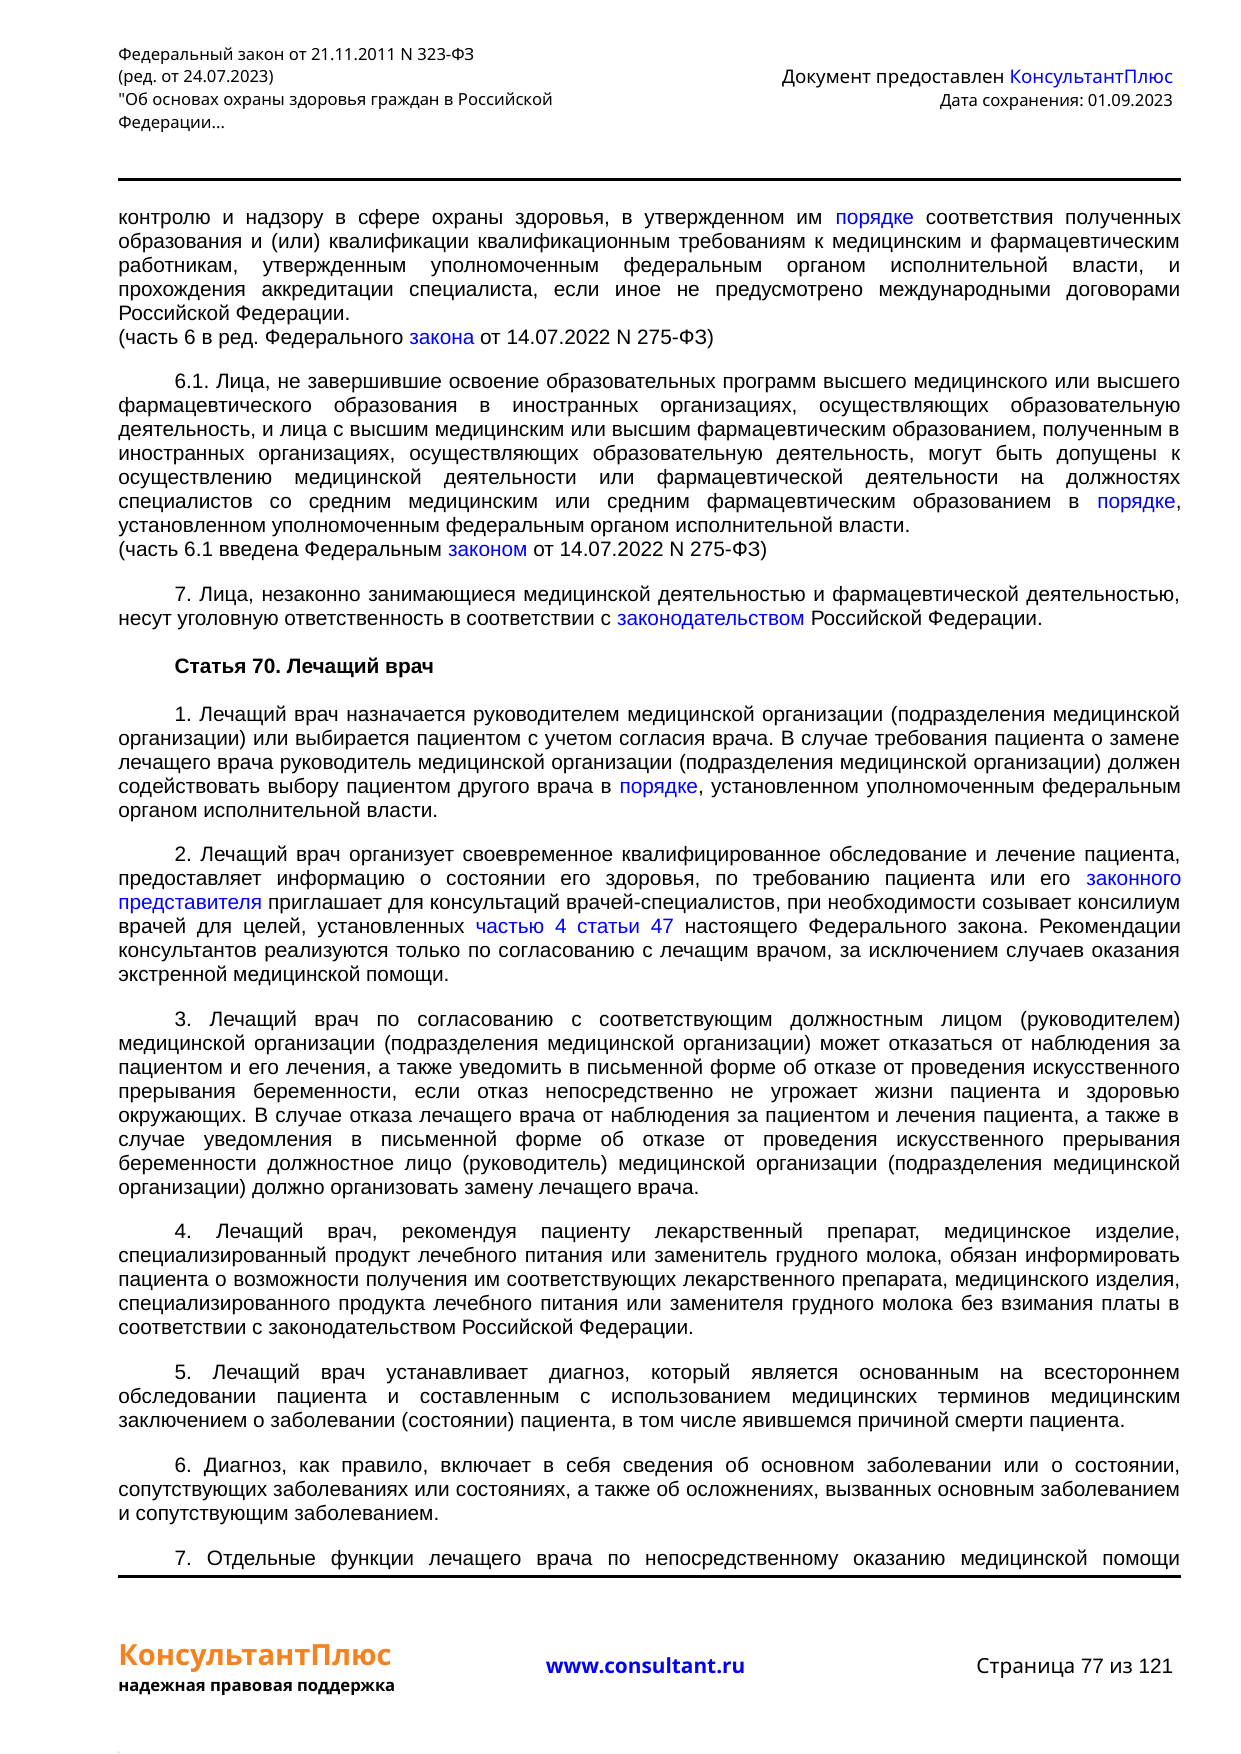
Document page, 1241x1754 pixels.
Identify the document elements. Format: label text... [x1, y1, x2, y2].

text 7. Лица, незаконно занимающиеся медицинской деятельностью и фармацевтической деятельностью, несут уголовную ответственность в соответствии с законодательством Российской Федерации. [118, 582, 1181, 630]
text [118, 1545, 1181, 1569]
text (часть 6 в ред. Федерального закона от 14.07.2022 N 275-ФЗ) [118, 324, 1181, 348]
text 6. Диагноз, как правило, включает в себя сведения об основном заболевании или о состоянии, сопутствующих заболеваниях или состояниях, а также об осложнениях, вызванных основным заболеванием и сопутствующим заболеванием. [118, 1453, 1181, 1524]
text 1. Лечащий врач назначается руководителем медицинской организации (подразделения медицинской организации) или выбирается пациентом с учетом согласия врача. В случае требования пациента о замене лечащего врача руководитель медицинской организации (подразделения медицинской организации) должен содействовать выбору пациентом другого врача в порядке, установленном уполномоченным федеральным органом исполнительной власти. [118, 702, 1181, 821]
text 6.1. Лица, не завершившие освоение образовательных программ высшего медицинского или высшего фармацевтического образования в иностранных организациях, осуществляющих образовательную деятельность, и лица с высшим медицинским или высшим фармацевтическим образованием, полученным в иностранных организациях, осуществляющих образовательную деятельность, могут быть допущены к осуществлению медицинской деятельности или фармацевтической деятельности на должностях специалистов со средним медицинским или средним фармацевтическим образованием в порядке, установленном уполномоченным федеральным органом исполнительной власти. [118, 369, 1181, 537]
title Статья 70. Лечащий врач [118, 654, 1181, 678]
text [118, 205, 1181, 324]
text (часть 6.1 введена Федеральным законом от 14.07.2022 N 275-ФЗ) [118, 537, 1181, 561]
text 4. Лечащий врач, рекомендуя пациенту лекарственный препарат, медицинское изделие, специализированный продукт лечебного питания или заменитель грудного молока, обязан информировать пациента о возможности получения им соответствующих лекарственного препарата, медицинского изделия, специализированного продукта лечебного питания или заменителя грудного молока без взимания платы в соответствии с законодательством Российской Федерации. [118, 1219, 1181, 1339]
text 2. Лечащий врач организует своевременное квалифицированное обследование и лечение пациента, предоставляет информацию о состоянии его здоровья, по требованию пациента или его законного представителя приглашает для консультаций врачей-специалистов, при необходимости созывает консилиум врачей для целей, установленных частью 4 статьи 47 настоящего Федерального закона. Рекомендации консультантов реализуются только по согласованию с лечащим врачом, за исключением случаев оказания экстренной медицинской помощи. [118, 842, 1181, 986]
text 3. Лечащий врач по согласованию с соответствующим должностным лицом (руководителем) медицинской организации (подразделения медицинской организации) может отказаться от наблюдения за пациентом и его лечения, а также уведомить в письменной форме об отказе от проведения искусственного прерывания беременности, если отказ непосредственно не угрожает жизни пациента и здоровью окружающих. В случае отказа лечащего врача от наблюдения за пациентом и лечения пациента, а также в случае уведомления в письменной форме об отказе от проведения искусственного прерывания беременности должностное лицо (руководитель) медицинской организации (подразделения медицинской организации) должно организовать замену лечащего врача. [118, 1007, 1181, 1198]
text 5. Лечащий врач устанавливает диагноз, который является основанным на всестороннем обследовании пациента и составленным с использованием медицинских терминов медицинским заключением о заболевании (состоянии) пациента, в том числе явившемся причиной смерти пациента. [118, 1360, 1181, 1432]
